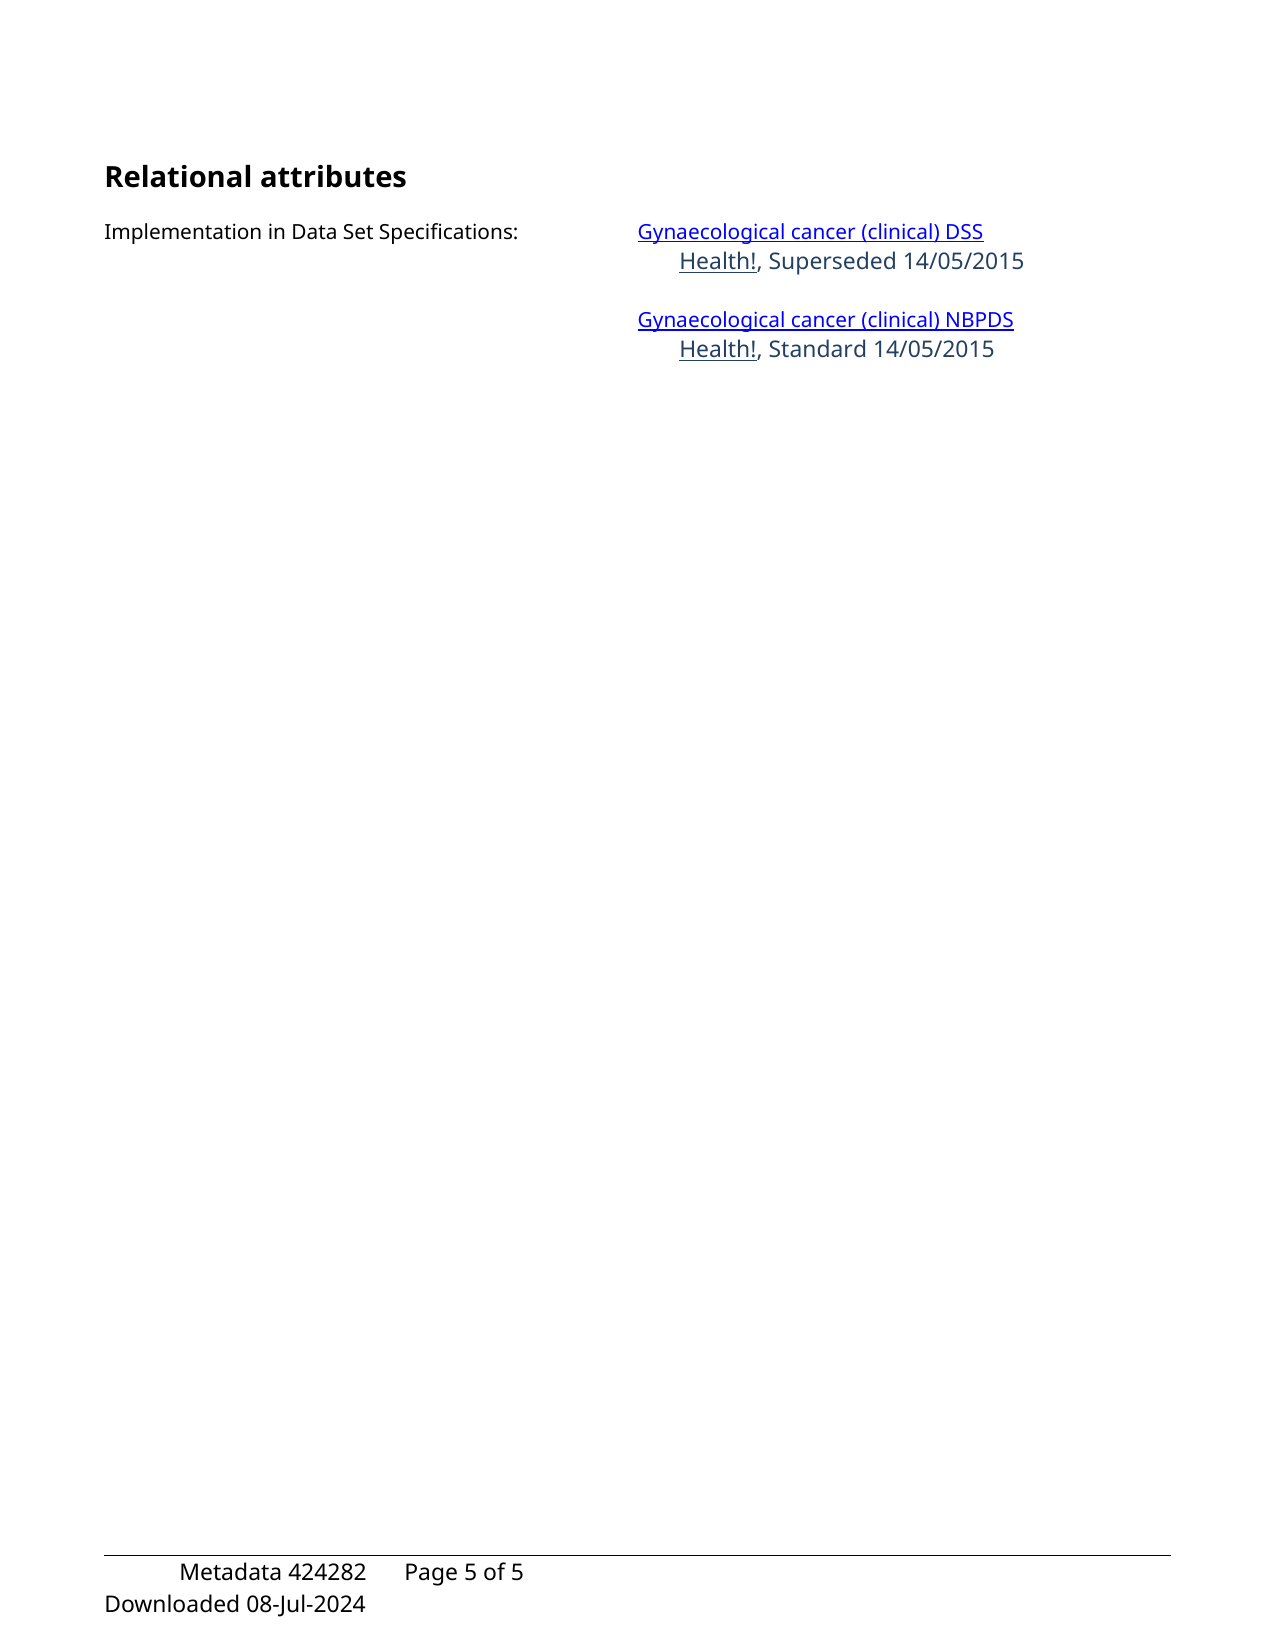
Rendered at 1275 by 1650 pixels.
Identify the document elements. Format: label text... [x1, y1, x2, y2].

table_cell Relational attributes [93, 110, 1159, 206]
table_cell Gynaecological cancer (clinical) DSS Health!, Superseded 14/05/2015 Gynaecological cancer (clinical) NBPDS Health!, Standard 14/05/2015 [626, 206, 1159, 432]
table_cell Implementation in Data Set Specifications: [93, 206, 626, 432]
